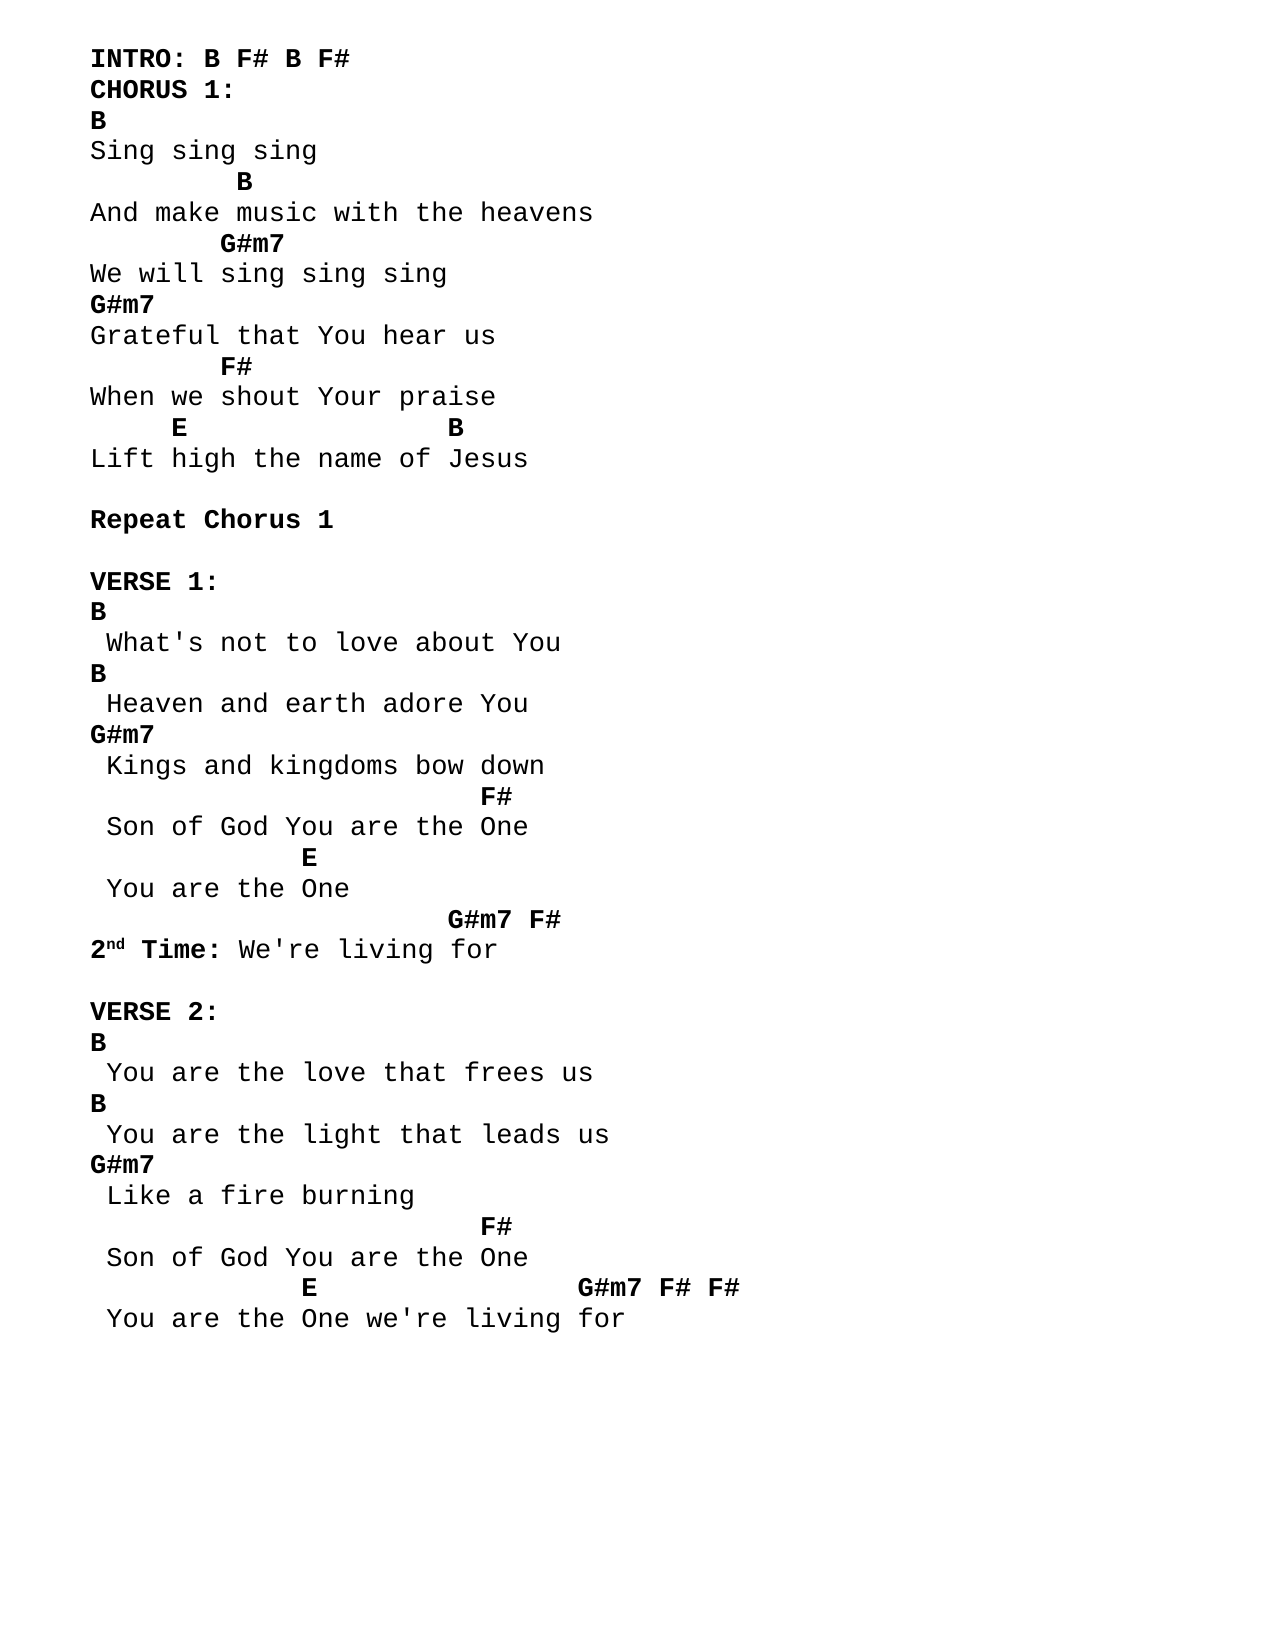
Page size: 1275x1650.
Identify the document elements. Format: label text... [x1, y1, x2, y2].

text B [90, 659, 1185, 690]
text B [90, 1090, 1185, 1121]
text VERSE 2: [90, 998, 1185, 1028]
text F# [90, 1213, 1185, 1243]
text 2nd Time: We're living for [90, 936, 1185, 967]
text Repeat Chorus 1 [90, 506, 1185, 537]
text B [90, 1028, 1185, 1059]
text G#m7 [90, 291, 1185, 322]
text You are the light that leads us [90, 1121, 1185, 1151]
text Lift high the name of Jesus [90, 444, 1185, 475]
text And make music with the heavens [90, 199, 1185, 229]
text Grateful that You hear us [90, 322, 1185, 352]
text Like a fire burning [90, 1182, 1185, 1213]
text F# [90, 782, 1185, 813]
text Kings and kingdoms bow down [90, 752, 1185, 782]
text G#m7 [90, 1151, 1185, 1182]
text We will sing sing sing [90, 260, 1185, 291]
text B [90, 168, 1185, 199]
text Son of God You are the One [90, 1243, 1185, 1274]
text You are the One [90, 875, 1185, 905]
text B [90, 598, 1185, 629]
text VERSE 1: [90, 567, 1185, 598]
text Sing sing sing [90, 137, 1185, 168]
text G#m7 [90, 229, 1185, 260]
text G#m7 F# [90, 905, 1185, 936]
text What's not to love about You [90, 629, 1185, 659]
text You are the One we're living for [90, 1305, 1185, 1336]
text Son of God You are the One [90, 813, 1185, 844]
text E B [90, 414, 1185, 444]
text You are the love that frees us [90, 1059, 1185, 1090]
text G#m7 [90, 721, 1185, 752]
text CHORUS 1: [90, 76, 1185, 106]
text E G#m7 F# F# [90, 1274, 1185, 1305]
text B [90, 106, 1185, 137]
text INTRO: B F# B F# [90, 45, 1185, 76]
text When we shout Your praise [90, 383, 1185, 414]
text Heaven and earth adore You [90, 690, 1185, 721]
text E [90, 844, 1185, 875]
text F# [90, 352, 1185, 383]
